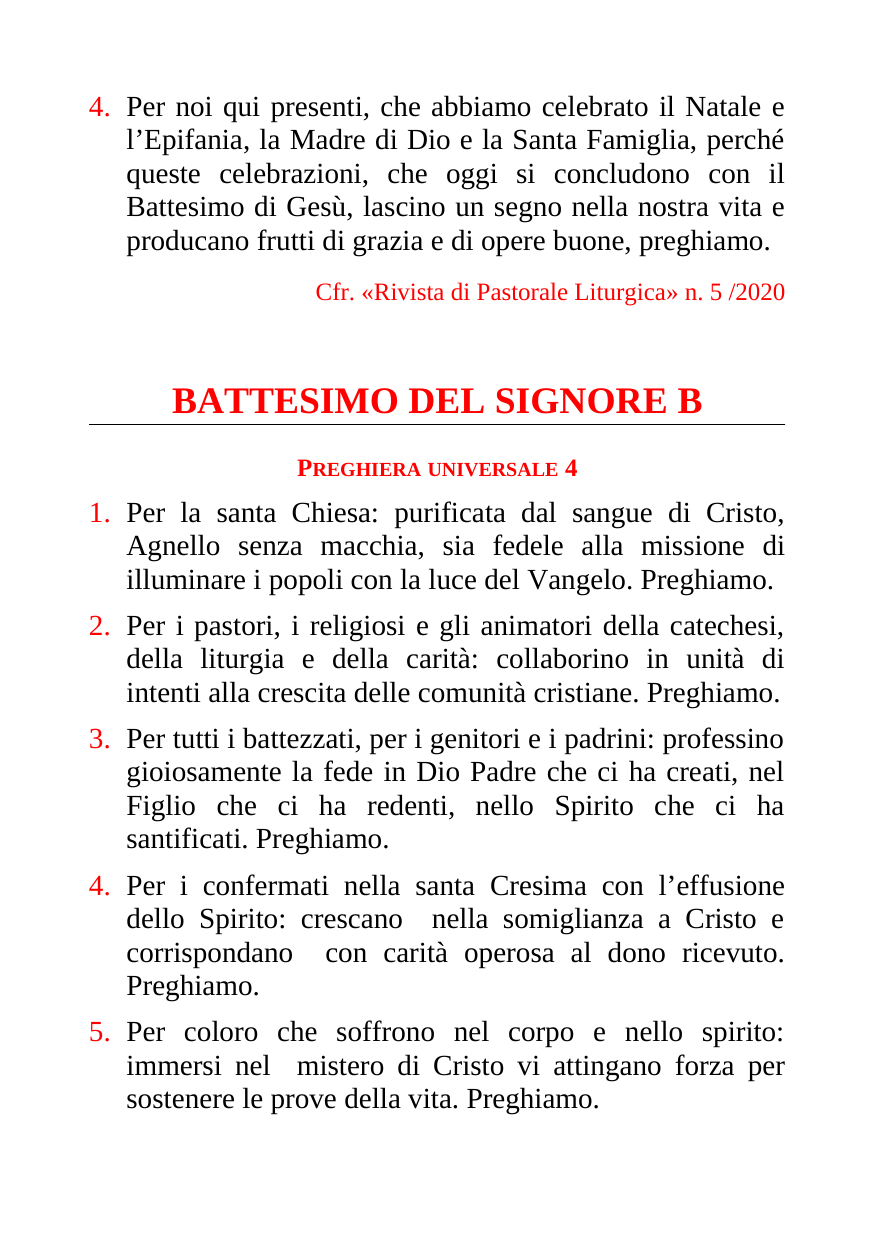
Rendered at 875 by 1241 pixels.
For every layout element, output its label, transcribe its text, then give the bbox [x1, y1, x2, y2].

list Per noi qui presenti, che abbiamo celebrato il Natale e l’Epifania, la Madre di Dio e la Santa Famiglia, perché queste celebrazioni, che oggi si concludono con il Battesimo di Gesù, lascino un segno nella nostra vita e producano frutti di grazia e di opere buone, preghiamo. [89, 89, 785, 256]
subtitle Preghiera universale 4 [89, 453, 785, 482]
list Per coloro che soffrono nel corpo e nello spirito: immersi nel mistero di Cristo vi attingano forza per sostenere le prove della vita. Preghiamo. [89, 1014, 785, 1115]
text Cfr. «Rivista di Pastorale Liturgica» n. 5 /2020 [89, 269, 785, 305]
list Per i pastori, i religiosi e gli animatori della catechesi, della liturgia e della carità: collaborino in unità di intenti alla crescita delle comunità cristiane. Preghiamo. [89, 608, 785, 708]
list Per i confermati nella santa Cresima con l’effusione dello Spirito: crescano nella somiglianza a Cristo e corrispondano con carità operosa al dono ricevuto. Preghiamo. [89, 868, 785, 1002]
list Per tutti i battezzati, per i genitori e i padrini: professino gioiosamente la fede in Dio Padre che ci ha creati, nel Figlio che ci ha redenti, nello Spirito che ci ha santificati. Preghiamo. [89, 721, 785, 855]
list Per la santa Chiesa: purificata dal sangue di Cristo, Agnello senza macchia, sia fedele alla missione di illuminare i popoli con la luce del Vangelo. Preghiamo. [89, 495, 785, 595]
text BATTESIMO DEL SIGNORE B [89, 378, 785, 424]
